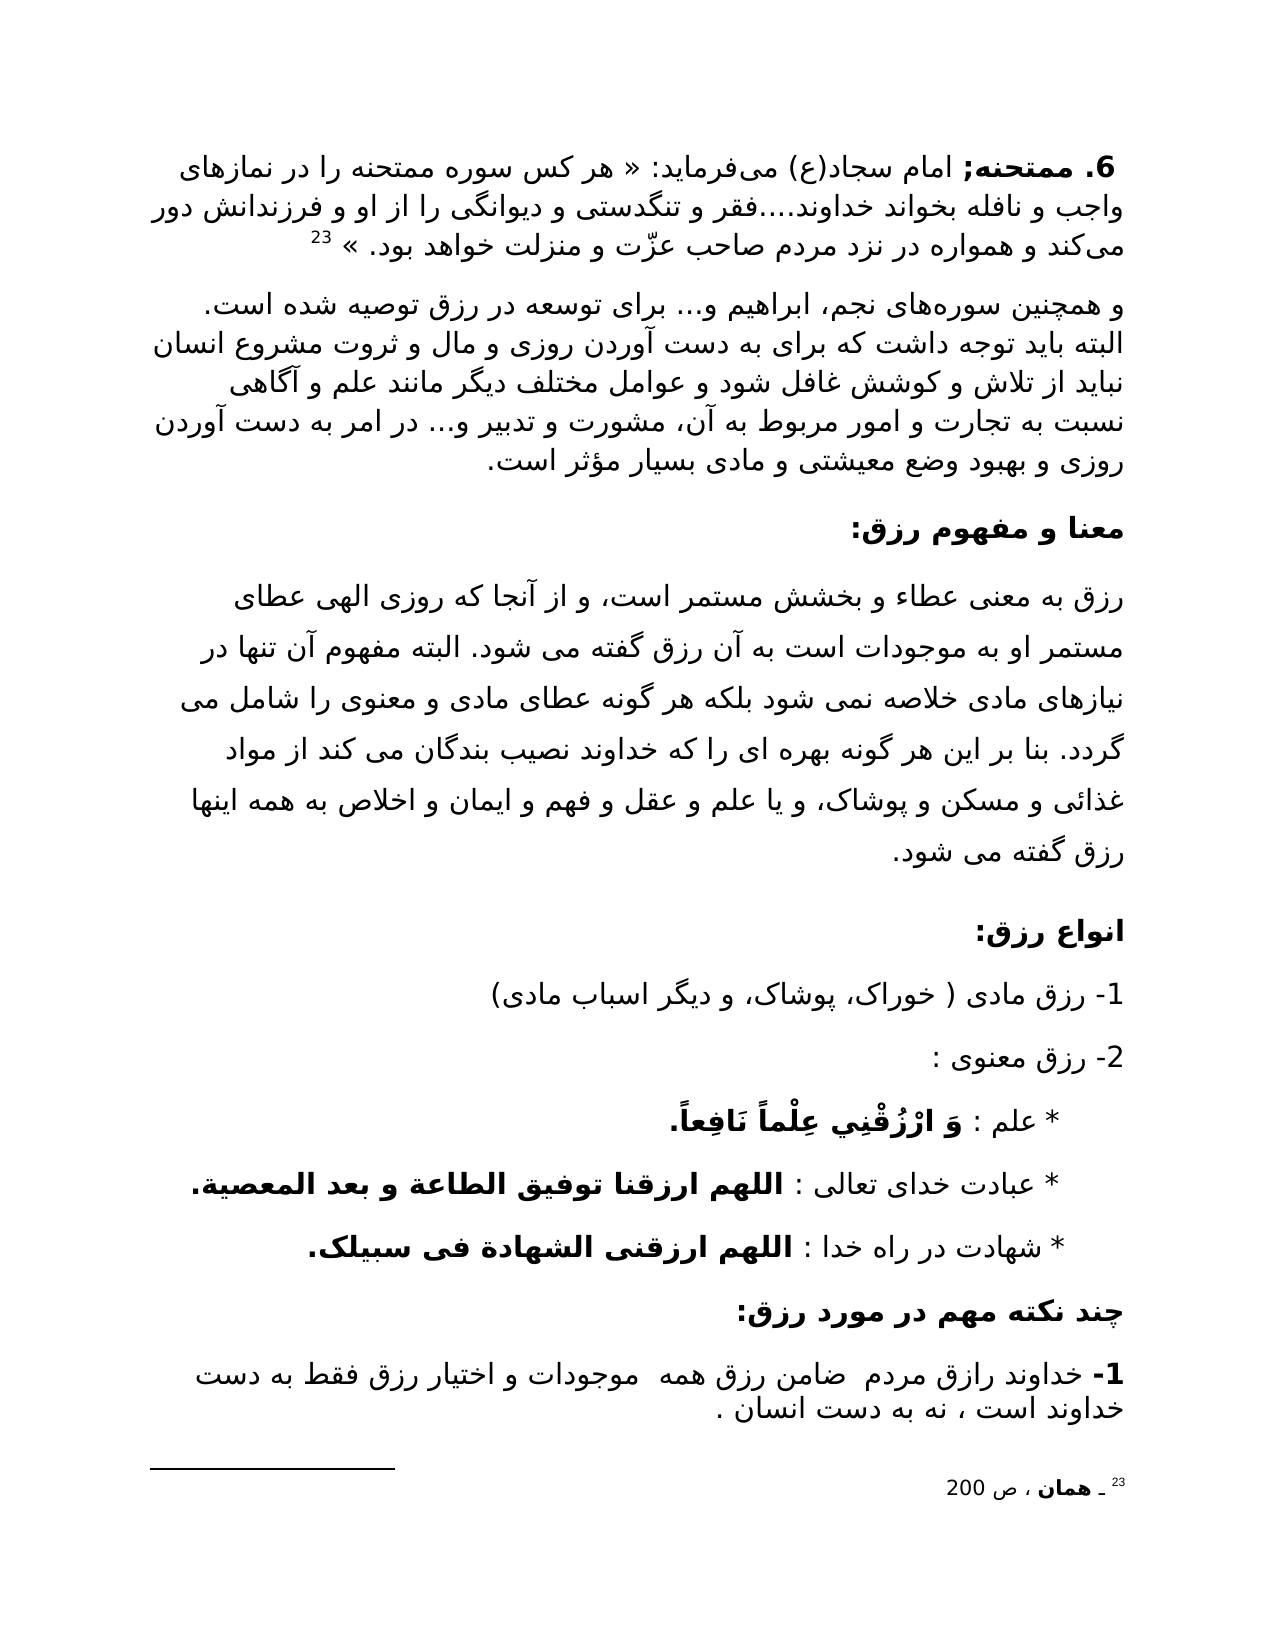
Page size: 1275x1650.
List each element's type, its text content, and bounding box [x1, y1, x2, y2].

text انواع رزق: [150, 914, 1125, 948]
text * عبادت خدای تعالی : اللهم ارزقنا توفیق الطاعة و بعد المعصیة. [150, 1167, 1125, 1201]
text * علم : وَ ارْزُقْنِي عِلْماً نَافِعاً. [150, 1104, 1125, 1138]
text 1- رزق مادی ( خوراک، پوشاک، و دیگر اسباب مادی) [150, 978, 1125, 1012]
text 2- رزق معنوی : [150, 1041, 1125, 1075]
text رزق به معنى عطاء و بخشش مستمر است، و از آنجا که روزى الهى عطاى مستمر او به موجودات است به آن رزق گفته مى شود. البته مفهوم آن تنها در نیازهاى مادى خلاصه نمى شود بلکه هر گونه عطاى مادى و معنوى را شامل مى گردد. بنا بر این هر گونه بهره اى را که خداوند نصیب بندگان مى کند از مواد غذائى و مسکن و پوشاک، و یا علم و عقل و فهم و ایمان و اخلاص به همه اینها رزق گفته مى شود. [150, 580, 1125, 868]
text * شهادت در راه خدا : اللهم ارزقنى الشهادة فى سبیلک. [150, 1231, 1125, 1265]
text چند نکته مهم در مورد رزق: [150, 1294, 1125, 1328]
text 6. ممتحنه‌; امام سجاد(ع) می‌فرماید: « هر کس سوره ممتحنه را در نمازهای واجب و نافله بخواند خداوند....فقر و تنگدستی و دیوانگی را از او و فرزندانش دور می‌کند و همواره در نزد مردم صاحب عزّت و منزلت خواهد بود. » [150, 150, 1125, 262]
text و همچنین سوره‌های نجم‌، ابراهیم و... برای توسعه در رزق توصیه شده است‌. البته باید توجه داشت که برای به دست آوردن روزی و مال و ثروت مشروع انسان نباید از تلاش و کوشش غافل شود و عوامل مختلف دیگر مانند علم و آگاهی نسبت به تجارت و امور مربوط به آن‌، مشورت و تدبیر و... در امر به دست آوردن روزی و بهبود وضع معیشتی و مادی بسیار مؤثر است‌. [150, 288, 1125, 477]
text معنا و مفهوم رزق: [150, 512, 1125, 546]
text 1- خداوند رازق مردم ضامن رزق همه موجودات و اختيار رزق فقط به دست خداوند است ، نه به دست انسان . [150, 1357, 1125, 1425]
